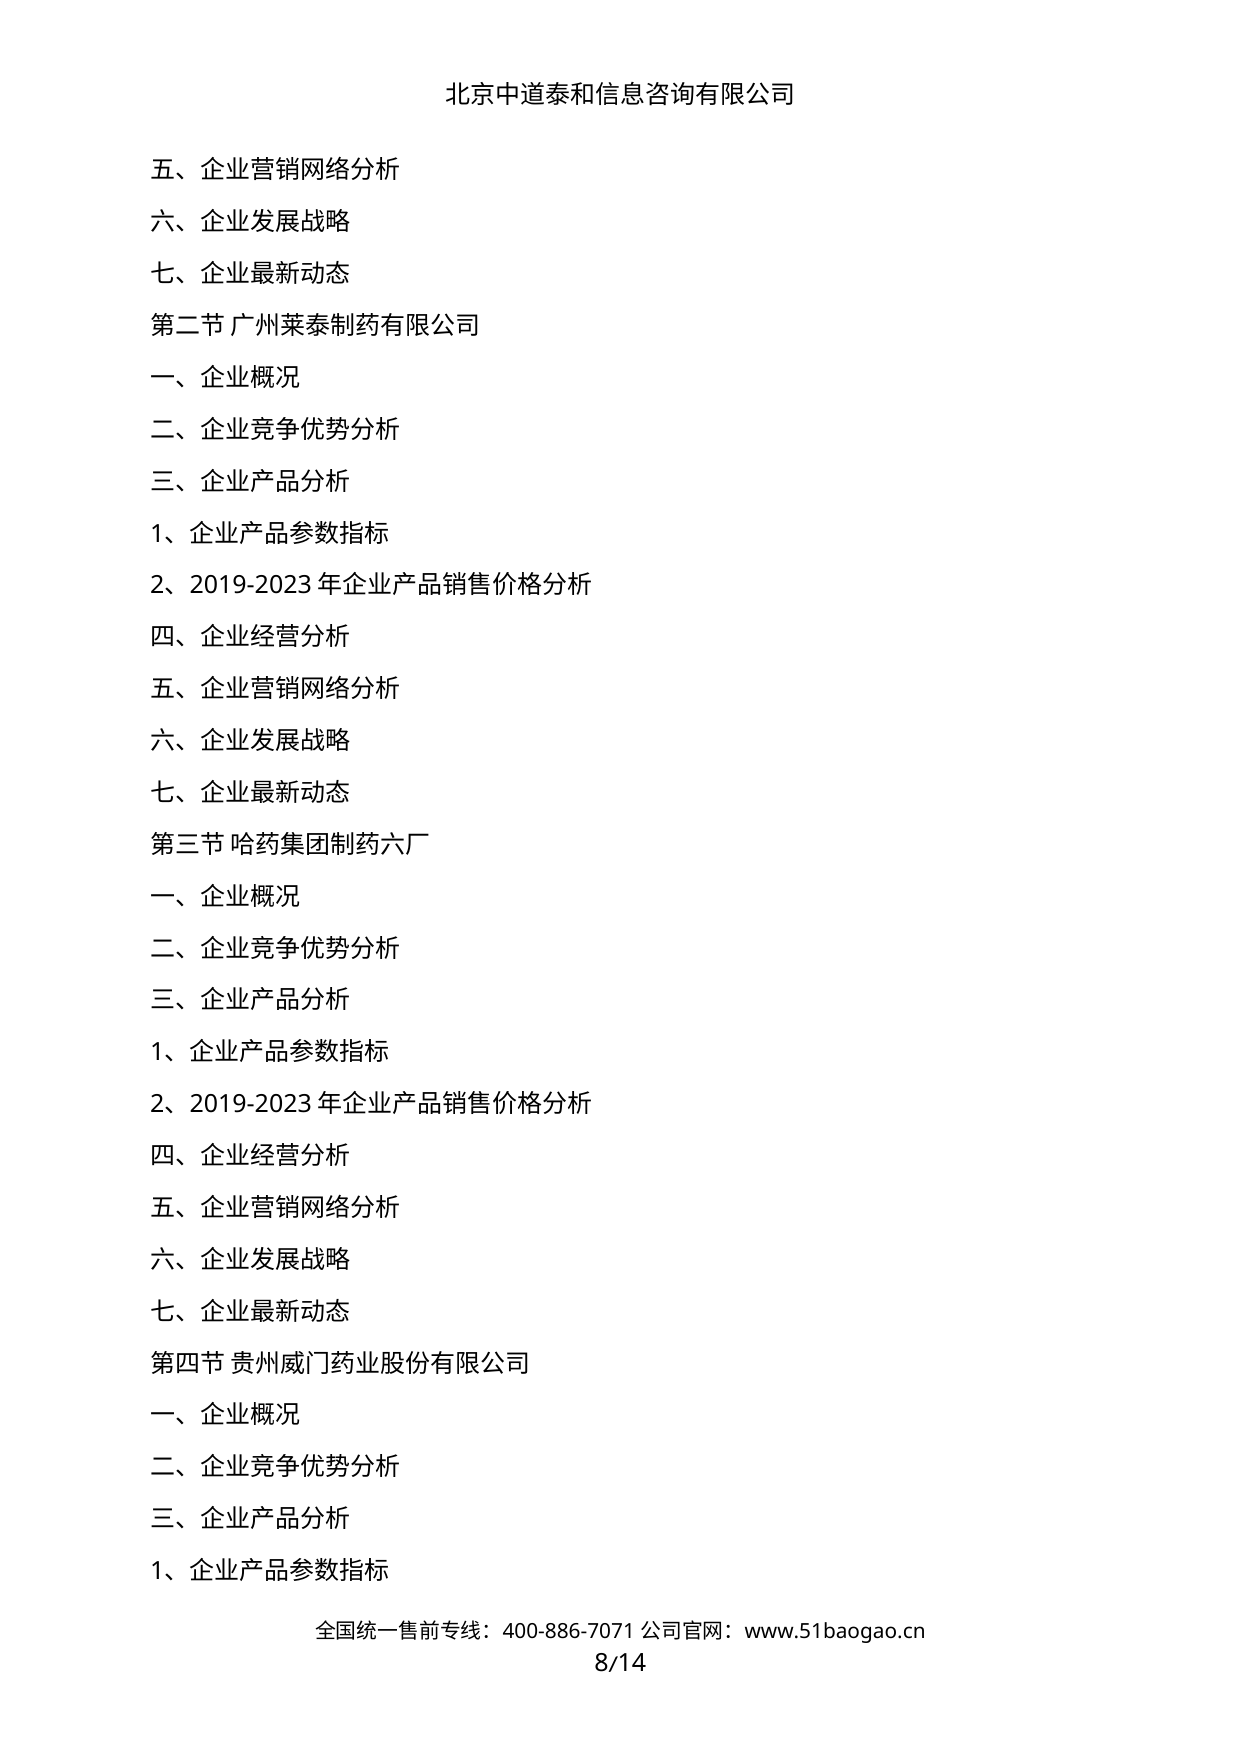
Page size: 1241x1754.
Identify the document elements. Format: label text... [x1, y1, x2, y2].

text 第四节 贵州威门药业股份有限公司 [150, 1343, 1090, 1379]
text 二、企业竞争优势分析 [150, 1447, 1090, 1483]
text 七、企业最新动态 [150, 1291, 1090, 1327]
text 五、企业营销网络分析 [150, 150, 1090, 186]
text 一、企业概况 [150, 357, 1090, 394]
text 七、企业最新动态 [150, 254, 1090, 290]
text 2、2019-2023年企业产品销售价格分析 [150, 1084, 1090, 1120]
text 1、企业产品参数指标 [150, 513, 1090, 549]
text 一、企业概况 [150, 876, 1090, 912]
text 四、企业经营分析 [150, 1136, 1090, 1172]
text 二、企业竞争优势分析 [150, 928, 1090, 964]
text 五、企业营销网络分析 [150, 1187, 1090, 1224]
text 四、企业经营分析 [150, 617, 1090, 653]
text 六、企业发展战略 [150, 1239, 1090, 1276]
text 2、2019-2023年企业产品销售价格分析 [150, 565, 1090, 601]
text 六、企业发展战略 [150, 202, 1090, 238]
text 七、企业最新动态 [150, 772, 1090, 809]
text 三、企业产品分析 [150, 461, 1090, 497]
text 第三节 哈药集团制药六厂 [150, 824, 1090, 861]
text 一、企业概况 [150, 1395, 1090, 1431]
text 1、企业产品参数指标 [150, 1032, 1090, 1068]
text 五、企业营销网络分析 [150, 669, 1090, 705]
text 1、企业产品参数指标 [150, 1551, 1090, 1587]
text 第二节 广州莱泰制药有限公司 [150, 306, 1090, 342]
text 二、企业竞争优势分析 [150, 409, 1090, 446]
text 三、企业产品分析 [150, 980, 1090, 1016]
text 六、企业发展战略 [150, 721, 1090, 757]
text 三、企业产品分析 [150, 1499, 1090, 1535]
